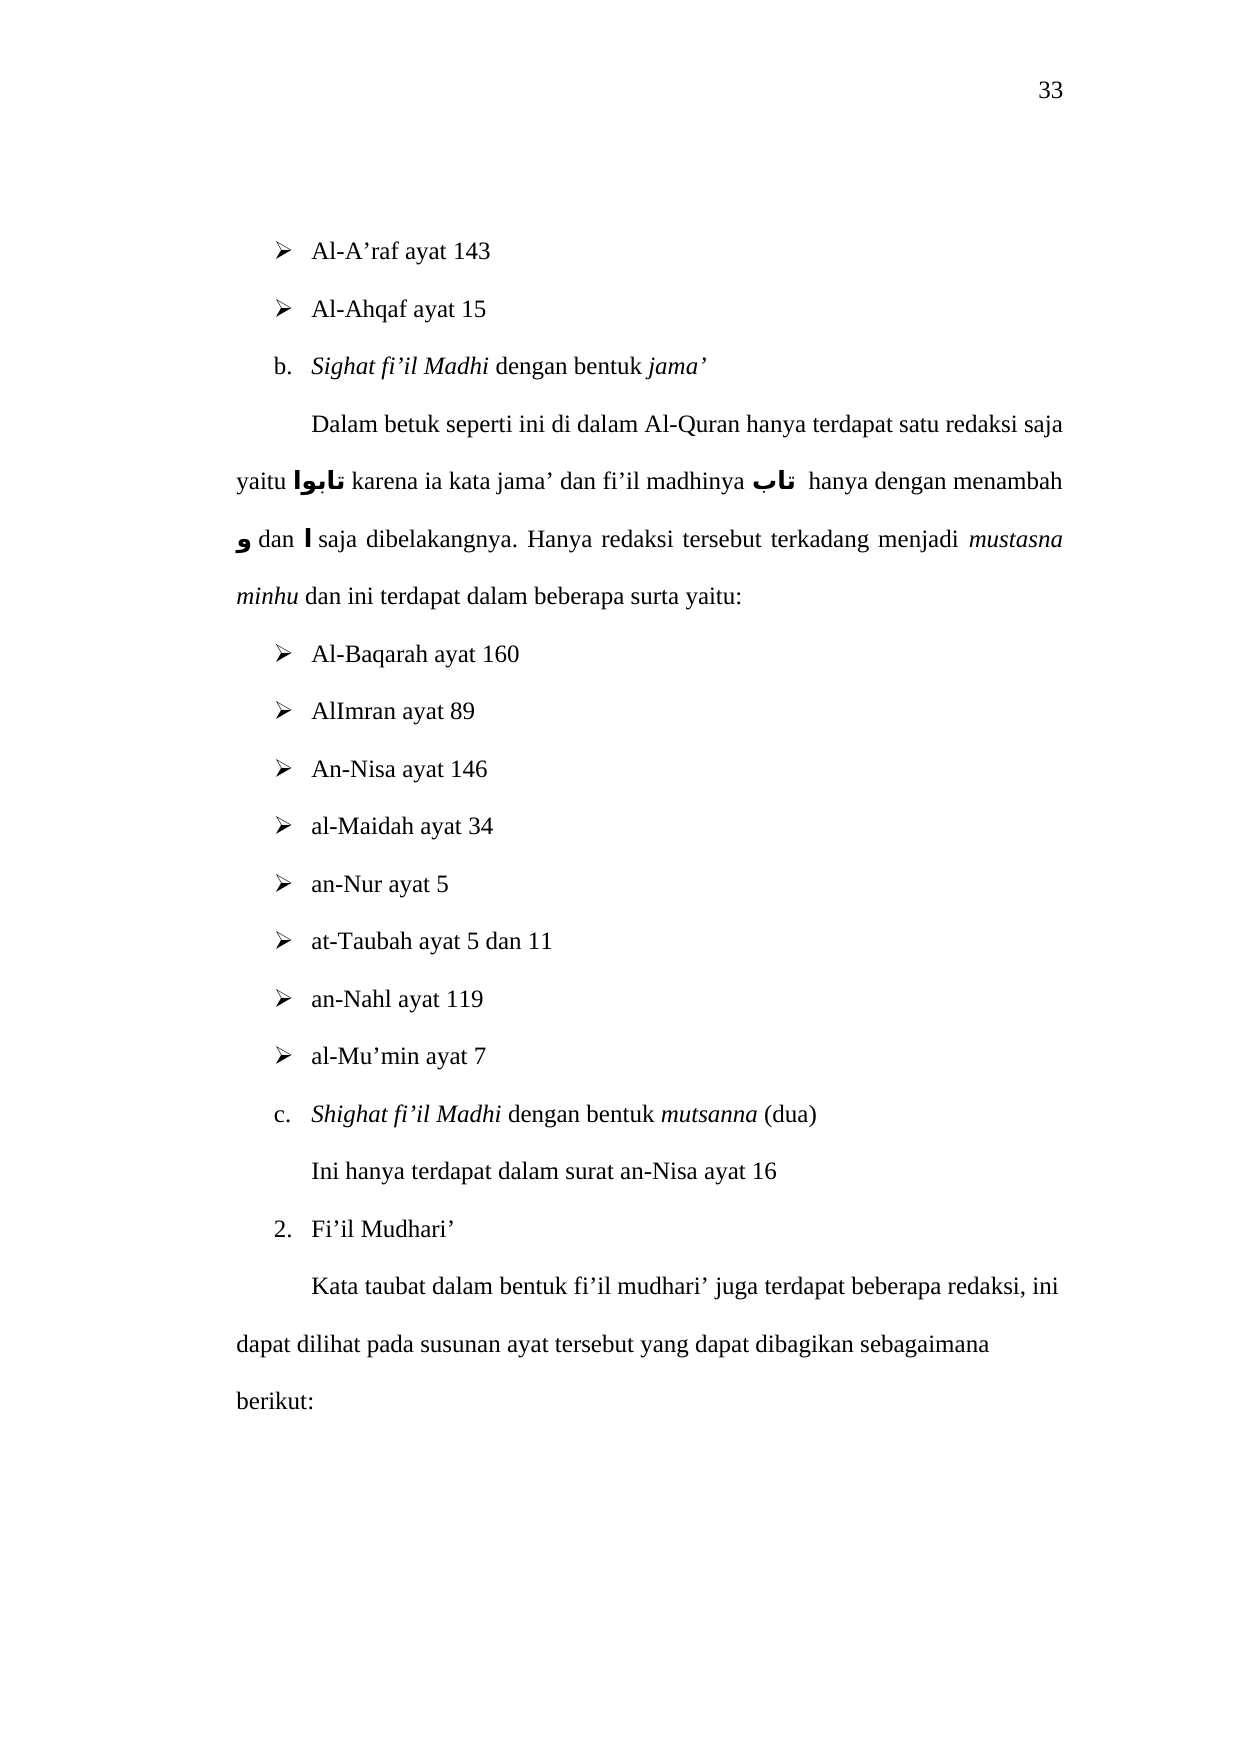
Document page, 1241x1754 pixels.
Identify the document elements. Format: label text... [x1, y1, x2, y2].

text Dalam betuk seperti ini di dalam Al-Quran hanya terdapat satu redaksi saja yaitu تابوا karena ia kata jama’ dan fi’il madhinya تاب hanya dengan menambah و dan ا saja dibelakangnya. Hanya redaksi tersebut terkadang menjadi mustasna minhu dan ini terdapat dalam beberapa surta yaitu: [236, 409, 1063, 610]
list AlImran ayat 89 [274, 696, 1063, 725]
list Al-A’raf ayat 143 [274, 236, 1063, 265]
list at-Taubah ayat 5 dan 11 [274, 926, 1063, 955]
list Sighat fi’il Madhi dengan bentuk jama’ [274, 351, 1063, 380]
list An-Nisa ayat 146 [274, 754, 1063, 782]
list Shighat fi’il Madhi dengan bentuk mutsanna (dua) [274, 1099, 1063, 1127]
list al-Mu’min ayat 7 [274, 1041, 1063, 1070]
list Al-Baqarah ayat 160 [274, 639, 1063, 667]
list an-Nahl ayat 119 [274, 984, 1063, 1012]
text Kata taubat dalam bentuk fi’il mudhari’ juga terdapat beberapa redaksi, ini dapat dilihat pada susunan ayat tersebut yang dapat dibagikan sebagaimana berikut: [236, 1271, 1063, 1415]
list al-Maidah ayat 34 [274, 811, 1063, 840]
list Al-Ahqaf ayat 15 [274, 294, 1063, 322]
text Ini hanya terdapat dalam surat an-Nisa ayat 16 [236, 1156, 1063, 1185]
list an-Nur ayat 5 [274, 869, 1063, 897]
list Fi’il Mudhari’ [274, 1214, 1063, 1242]
